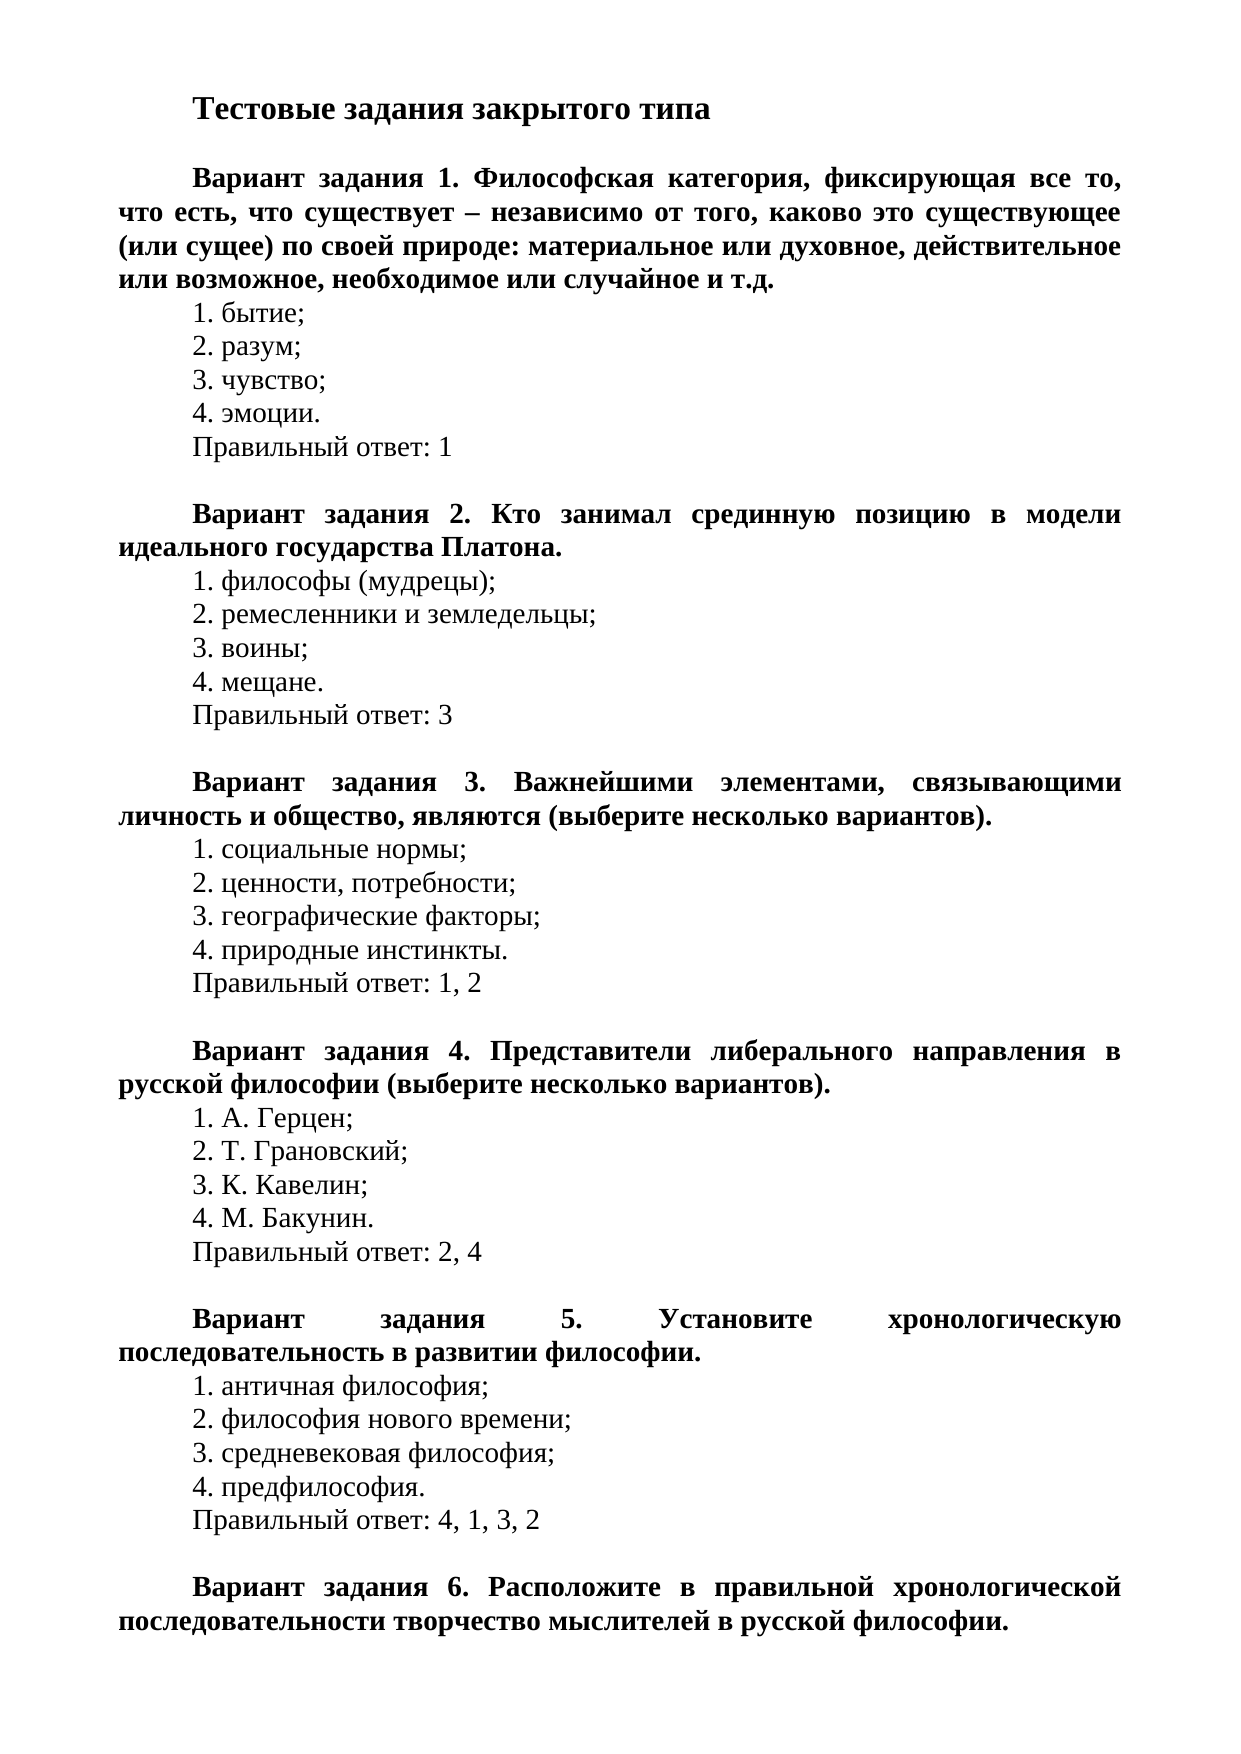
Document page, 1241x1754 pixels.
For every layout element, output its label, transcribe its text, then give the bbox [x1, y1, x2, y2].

text Правильный ответ: 1 [118, 429, 1122, 462]
text Тестовые задания закрытого типа [118, 89, 1122, 127]
text 1. А. Герцен; [118, 1100, 1122, 1133]
text 1. бытие; [118, 295, 1122, 328]
text 1. античная философия; [118, 1368, 1122, 1402]
text 3. средневековая философия; [118, 1435, 1122, 1469]
text Правильный ответ: 4, 1, 3, 2 [118, 1502, 1122, 1536]
text 2. разум; [118, 328, 1122, 362]
text Вариант задания 3. Важнейшими элементами, связывающими личность и общество, являются (выберите несколько вариантов). [118, 764, 1122, 831]
text 3. чувство; [118, 362, 1122, 395]
text 4. эмоции. [118, 395, 1122, 429]
text 4. мещане. [118, 664, 1122, 697]
text Правильный ответ: 3 [118, 697, 1122, 731]
text 4. предфилософия. [118, 1469, 1122, 1502]
text 1. философы (мудрецы); [118, 563, 1122, 597]
text Правильный ответ: 2, 4 [118, 1234, 1122, 1267]
text 4. М. Бакунин. [118, 1200, 1122, 1234]
text Вариант задания 6. Расположите в правильной хронологической последовательности творчество мыслителей в русской философии. [118, 1569, 1122, 1636]
text Вариант задания 4. Представители либерального направления в русской философии (выберите несколько вариантов). [118, 1033, 1122, 1100]
text 2. Т. Грановский; [118, 1133, 1122, 1167]
text Вариант задания 2. Кто занимал срединную позицию в модели идеального государства Платона. [118, 496, 1122, 563]
text 4. природные инстинкты. [118, 932, 1122, 966]
text Вариант задания 1. Философская категория, фиксирующая все то, что есть, что существует – независимо от того, каково это существующее (или сущее) по своей природе: материальное или духовное, действительное или возможное, необходимое или случайное и т.д. [118, 161, 1122, 295]
text 2. философия нового времени; [118, 1402, 1122, 1435]
text Правильный ответ: 1, 2 [118, 966, 1122, 999]
text 1. социальные нормы; [118, 831, 1122, 865]
text 2. ремесленники и земледельцы; [118, 597, 1122, 630]
text 2. ценности, потребности; [118, 865, 1122, 898]
text 3. географические факторы; [118, 898, 1122, 932]
text 3. воины; [118, 630, 1122, 664]
text 3. К. Кавелин; [118, 1167, 1122, 1200]
text Вариант задания 5. Установите хронологическую последовательность в развитии философии. [118, 1301, 1122, 1368]
